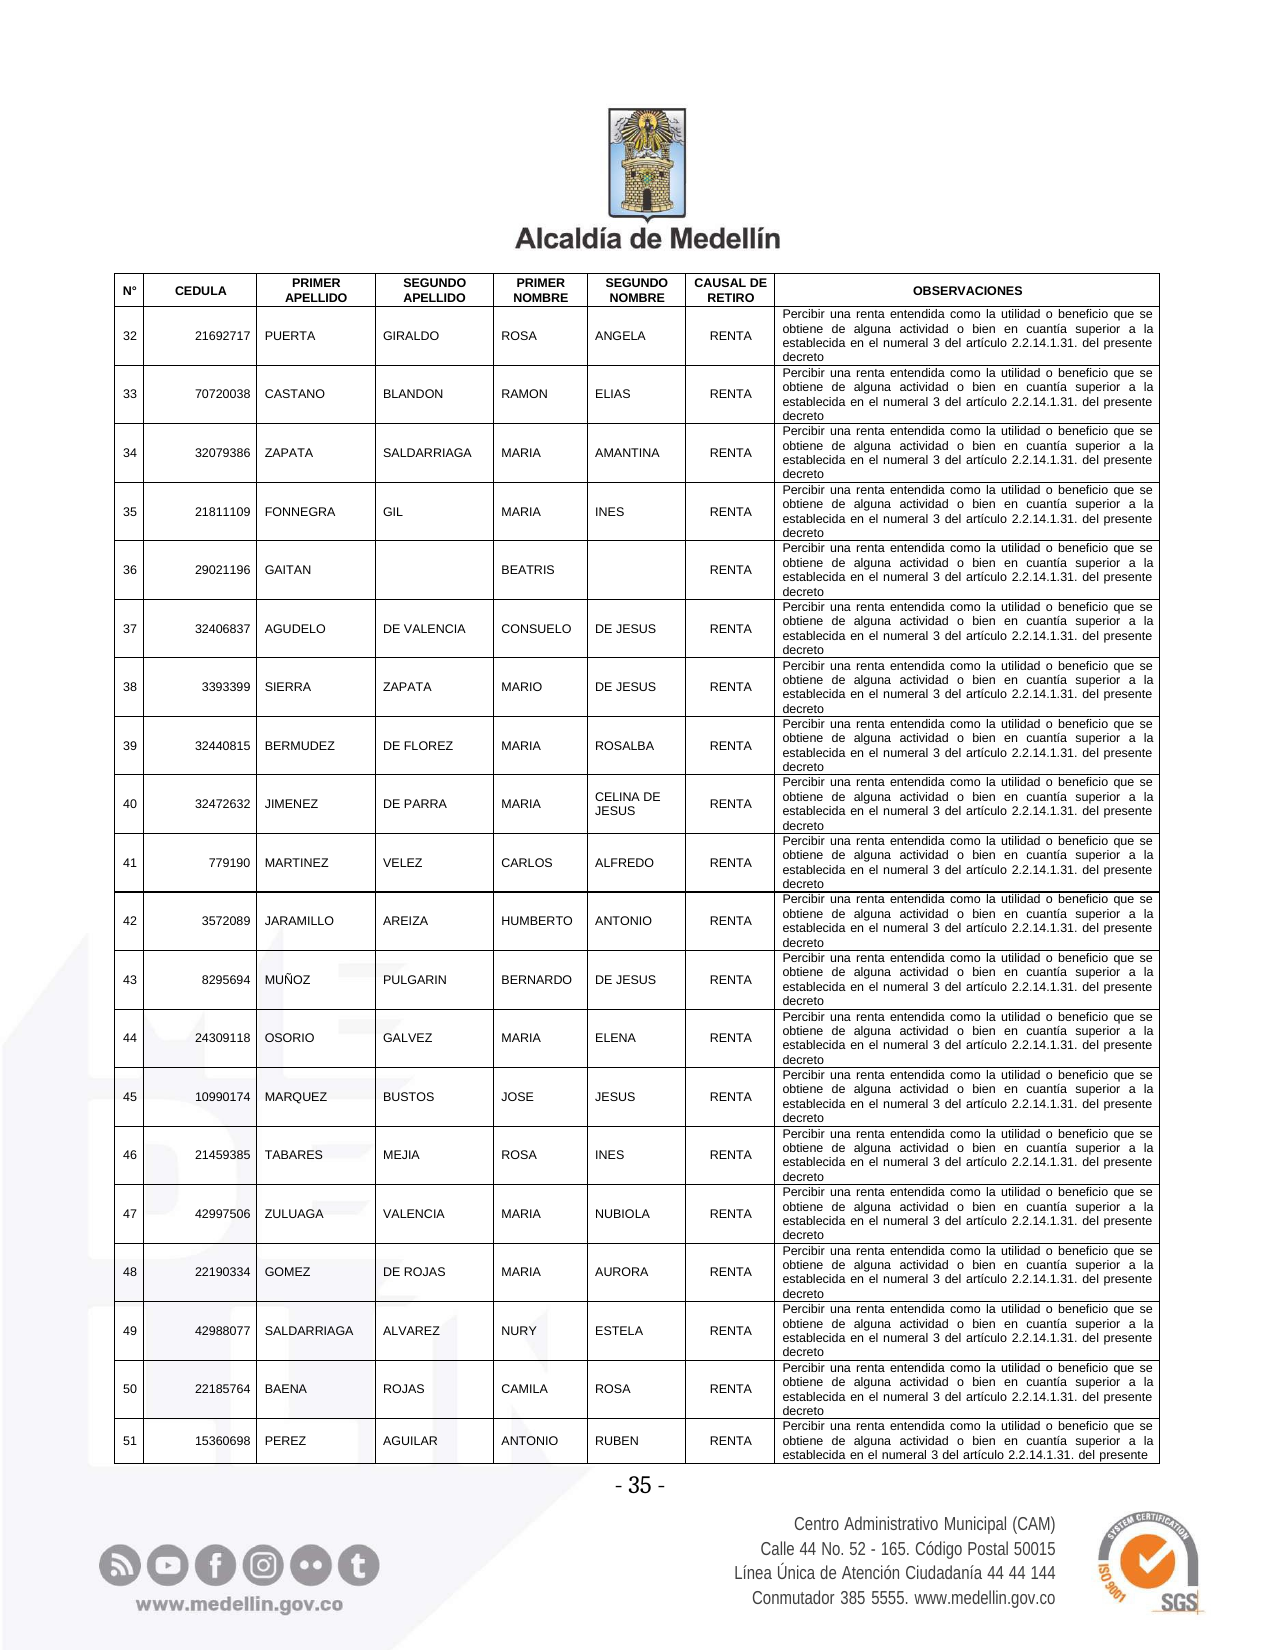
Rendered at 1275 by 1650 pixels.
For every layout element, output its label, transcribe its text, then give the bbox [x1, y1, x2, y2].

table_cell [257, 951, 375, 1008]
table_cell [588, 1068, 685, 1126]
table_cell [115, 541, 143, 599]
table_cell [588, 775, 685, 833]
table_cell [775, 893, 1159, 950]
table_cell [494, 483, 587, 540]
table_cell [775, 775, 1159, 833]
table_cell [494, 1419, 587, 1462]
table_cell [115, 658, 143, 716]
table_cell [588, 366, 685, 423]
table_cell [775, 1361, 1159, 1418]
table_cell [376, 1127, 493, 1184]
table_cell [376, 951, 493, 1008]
text Línea Única de Atención Ciudadanía 44 44 144 [669, 1562, 1055, 1583]
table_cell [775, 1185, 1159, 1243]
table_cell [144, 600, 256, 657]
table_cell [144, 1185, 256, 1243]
text Centro Administrativo Municipal (CAM) Calle 44 No. 52 - 165. Código Postal 50015 [758, 1512, 1055, 1559]
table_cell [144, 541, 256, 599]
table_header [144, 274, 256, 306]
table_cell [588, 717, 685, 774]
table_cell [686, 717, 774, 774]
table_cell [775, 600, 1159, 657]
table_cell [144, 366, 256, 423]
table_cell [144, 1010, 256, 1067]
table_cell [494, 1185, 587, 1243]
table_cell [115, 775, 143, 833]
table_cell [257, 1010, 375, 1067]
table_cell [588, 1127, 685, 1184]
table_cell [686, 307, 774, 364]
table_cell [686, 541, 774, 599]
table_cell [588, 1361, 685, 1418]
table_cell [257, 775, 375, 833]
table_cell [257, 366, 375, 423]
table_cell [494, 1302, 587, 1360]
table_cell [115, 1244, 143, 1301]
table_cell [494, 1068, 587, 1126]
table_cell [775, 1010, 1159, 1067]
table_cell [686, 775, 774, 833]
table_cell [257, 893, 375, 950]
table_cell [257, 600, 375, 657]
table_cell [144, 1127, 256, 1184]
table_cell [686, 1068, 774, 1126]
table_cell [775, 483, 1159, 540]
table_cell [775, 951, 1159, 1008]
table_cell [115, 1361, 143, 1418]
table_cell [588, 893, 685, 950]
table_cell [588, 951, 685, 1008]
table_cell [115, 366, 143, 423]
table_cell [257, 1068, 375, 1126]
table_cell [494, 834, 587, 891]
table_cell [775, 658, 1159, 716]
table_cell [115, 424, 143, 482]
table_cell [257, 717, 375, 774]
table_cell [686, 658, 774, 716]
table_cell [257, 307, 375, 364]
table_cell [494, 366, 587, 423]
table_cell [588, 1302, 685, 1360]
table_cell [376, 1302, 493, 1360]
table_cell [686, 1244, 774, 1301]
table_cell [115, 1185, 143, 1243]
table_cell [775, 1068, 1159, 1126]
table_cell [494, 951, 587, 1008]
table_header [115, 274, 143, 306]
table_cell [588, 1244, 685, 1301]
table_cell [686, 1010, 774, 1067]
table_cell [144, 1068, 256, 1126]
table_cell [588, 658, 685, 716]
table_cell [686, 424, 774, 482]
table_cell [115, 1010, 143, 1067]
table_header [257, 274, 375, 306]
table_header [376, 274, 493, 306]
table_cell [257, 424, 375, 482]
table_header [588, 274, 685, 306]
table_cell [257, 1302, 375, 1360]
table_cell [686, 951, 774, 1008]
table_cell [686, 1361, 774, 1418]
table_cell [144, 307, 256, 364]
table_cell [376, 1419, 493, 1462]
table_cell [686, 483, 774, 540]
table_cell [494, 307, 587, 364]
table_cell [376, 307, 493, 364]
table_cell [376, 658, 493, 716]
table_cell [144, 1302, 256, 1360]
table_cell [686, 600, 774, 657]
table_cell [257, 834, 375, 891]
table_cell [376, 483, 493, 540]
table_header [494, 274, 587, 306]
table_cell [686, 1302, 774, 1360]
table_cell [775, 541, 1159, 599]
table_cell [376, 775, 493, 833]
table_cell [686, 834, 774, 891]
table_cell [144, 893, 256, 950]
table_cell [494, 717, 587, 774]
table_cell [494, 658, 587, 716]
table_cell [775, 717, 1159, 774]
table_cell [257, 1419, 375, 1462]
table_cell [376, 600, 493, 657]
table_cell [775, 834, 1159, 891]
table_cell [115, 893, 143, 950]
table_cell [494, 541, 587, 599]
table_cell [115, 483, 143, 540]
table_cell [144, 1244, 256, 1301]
text Conmutador 385 5555. www.medellin.gov.co [669, 1587, 1055, 1608]
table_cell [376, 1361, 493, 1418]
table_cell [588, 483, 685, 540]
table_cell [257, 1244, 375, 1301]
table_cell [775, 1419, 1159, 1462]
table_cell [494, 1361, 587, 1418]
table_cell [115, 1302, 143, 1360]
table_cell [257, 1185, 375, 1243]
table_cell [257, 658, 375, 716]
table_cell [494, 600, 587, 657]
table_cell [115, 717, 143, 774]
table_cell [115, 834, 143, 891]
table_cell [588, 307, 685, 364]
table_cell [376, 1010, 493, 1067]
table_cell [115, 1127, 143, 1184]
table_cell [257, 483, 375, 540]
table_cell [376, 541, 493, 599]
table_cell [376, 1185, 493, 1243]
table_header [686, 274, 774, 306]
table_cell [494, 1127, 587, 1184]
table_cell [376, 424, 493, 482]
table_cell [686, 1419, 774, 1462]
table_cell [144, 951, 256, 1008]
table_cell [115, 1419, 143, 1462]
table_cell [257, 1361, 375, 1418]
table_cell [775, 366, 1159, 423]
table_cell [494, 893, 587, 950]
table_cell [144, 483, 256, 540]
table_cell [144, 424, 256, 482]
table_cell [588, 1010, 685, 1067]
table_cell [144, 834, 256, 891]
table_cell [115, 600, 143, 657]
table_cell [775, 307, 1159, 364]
picture [0, 103, 1211, 1650]
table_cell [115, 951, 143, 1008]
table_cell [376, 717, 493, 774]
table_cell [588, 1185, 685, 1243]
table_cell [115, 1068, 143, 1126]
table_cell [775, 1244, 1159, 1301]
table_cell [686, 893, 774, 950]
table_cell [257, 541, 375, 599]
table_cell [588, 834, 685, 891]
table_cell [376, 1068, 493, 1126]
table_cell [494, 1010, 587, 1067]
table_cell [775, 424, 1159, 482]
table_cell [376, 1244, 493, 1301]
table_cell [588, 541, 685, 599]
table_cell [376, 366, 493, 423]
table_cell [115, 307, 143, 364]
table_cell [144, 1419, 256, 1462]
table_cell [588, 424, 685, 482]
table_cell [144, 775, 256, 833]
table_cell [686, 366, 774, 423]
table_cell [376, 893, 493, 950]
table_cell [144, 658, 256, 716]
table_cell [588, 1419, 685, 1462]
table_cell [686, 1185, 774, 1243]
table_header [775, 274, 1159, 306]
subtitle - 35 - [100, 1471, 665, 1500]
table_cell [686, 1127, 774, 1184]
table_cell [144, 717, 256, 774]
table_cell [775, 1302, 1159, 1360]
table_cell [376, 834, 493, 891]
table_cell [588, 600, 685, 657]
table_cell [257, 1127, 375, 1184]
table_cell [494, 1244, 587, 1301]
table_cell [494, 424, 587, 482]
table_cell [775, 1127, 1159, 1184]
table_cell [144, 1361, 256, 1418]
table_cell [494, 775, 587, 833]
